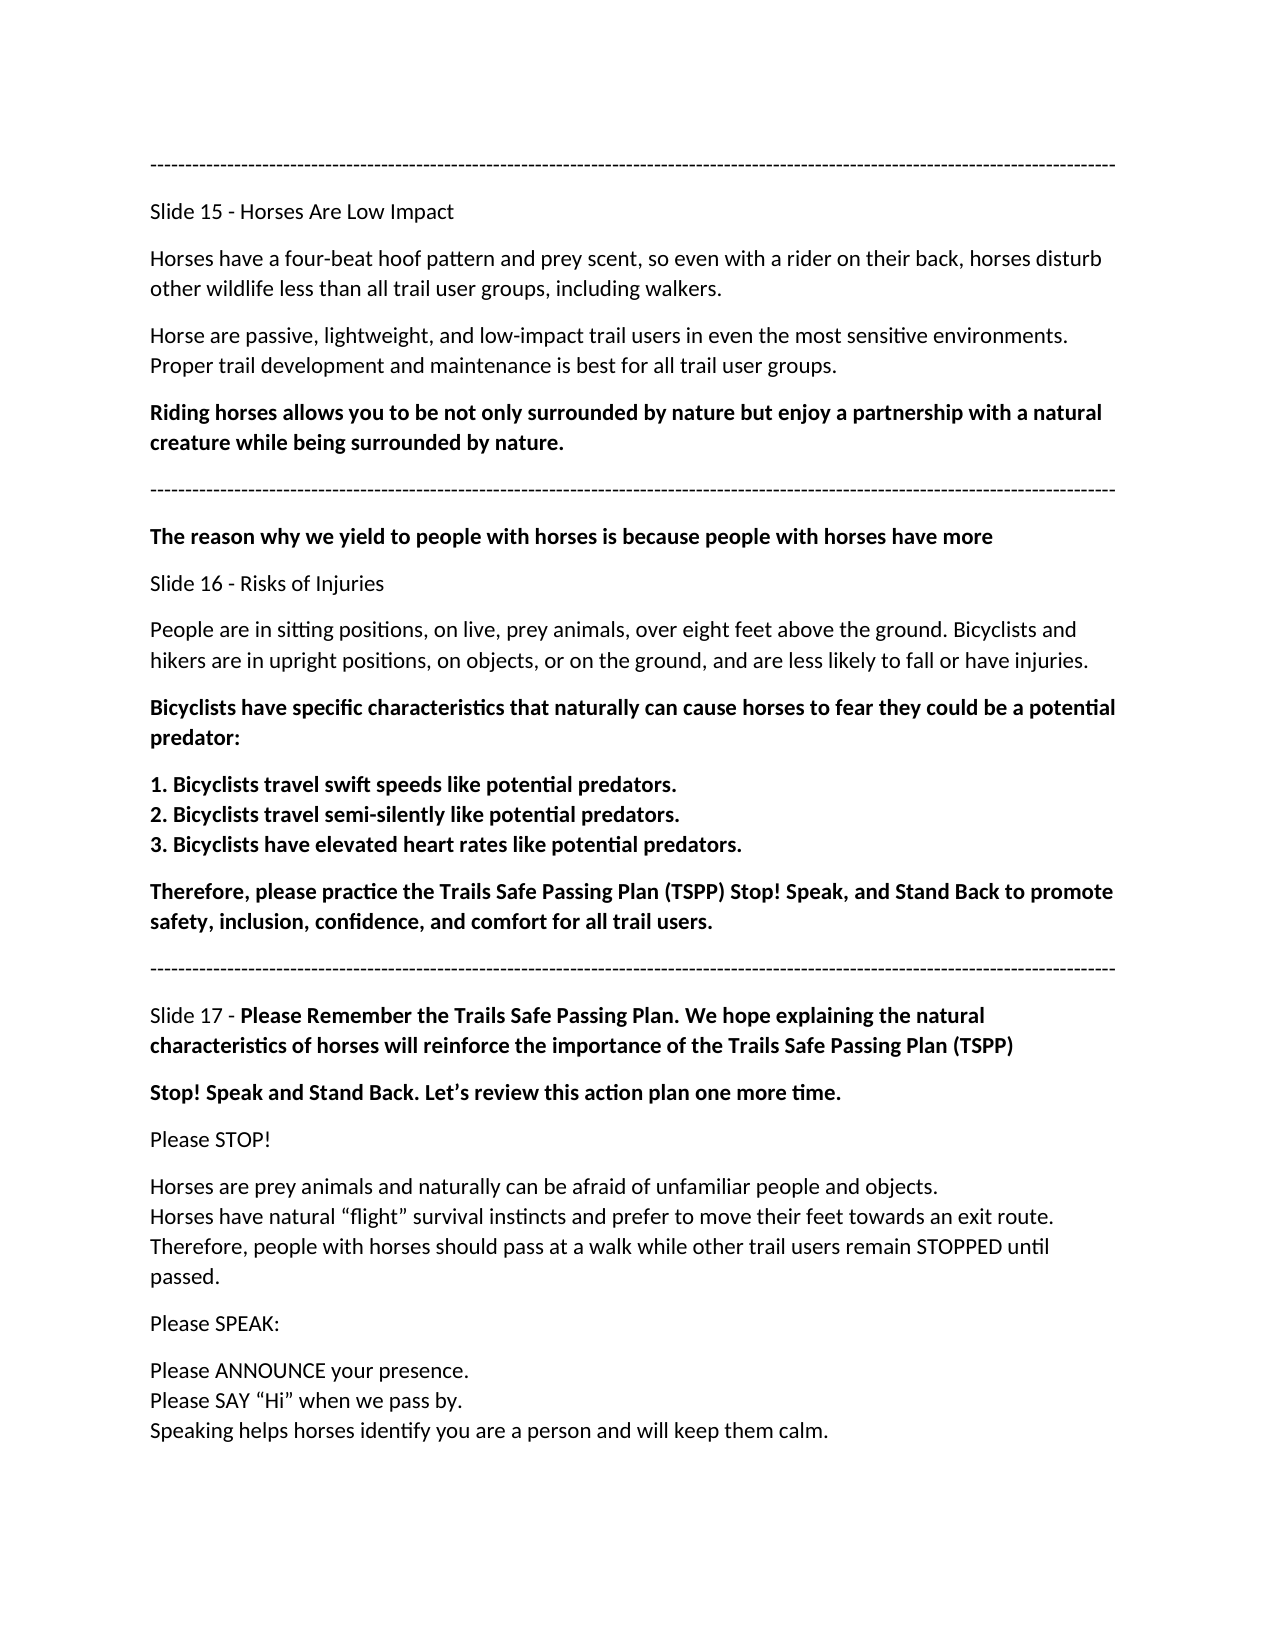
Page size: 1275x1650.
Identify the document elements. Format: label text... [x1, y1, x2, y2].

text Horses are prey animals and naturally can be afraid of unfamiliar people and objects. Horses have natural “flight” survival instincts and prefer to move their feet towards an exit route. Therefore, people with horses should pass at a walk while other trail users remain STOPPED until passed. [150, 1172, 1125, 1291]
text Please STOP! [150, 1125, 1125, 1153]
text ------------------------------------------------------------------------------------------------------------------------------------------ [150, 954, 1125, 982]
text ------------------------------------------------------------------------------------------------------------------------------------------ [150, 150, 1125, 178]
text Slide 16 - Risks of Injuries [150, 569, 1125, 597]
text Slide 15 - Horses Are Low Impact [150, 197, 1125, 225]
text Stop! Speak and Stand Back. Let’s review this action plan one more time. [150, 1078, 1125, 1106]
text Slide 17 - Please Remember the Trails Safe Passing Plan. We hope explaining the natural characteristics of horses will reinforce the importance of the Trails Safe Passing Plan (TSPP) [150, 1001, 1125, 1059]
text Therefore, please practice the Trails Safe Passing Plan (TSPP) Stop! Speak, and Stand Back to promote safety, inclusion, confidence, and comfort for all trail users. [150, 877, 1125, 935]
text Please SPEAK: [150, 1309, 1125, 1337]
text Please ANNOUNCE your presence. Please SAY “Hi” when we pass by. Speaking helps horses identify you are a person and will keep them calm. [150, 1356, 1125, 1445]
text Horses have a four-beat hoof pattern and prey scent, so even with a rider on their back, horses disturb other wildlife less than all trail user groups, including walkers. [150, 244, 1125, 302]
text The reason why we yield to people with horses is because people with horses have more [150, 522, 1125, 550]
text ------------------------------------------------------------------------------------------------------------------------------------------ [150, 475, 1125, 503]
text Bicyclists have specific characteristics that naturally can cause horses to fear they could be a potential predator: [150, 693, 1125, 751]
text People are in sitting positions, on live, prey animals, over eight feet above the ground. Bicyclists and hikers are in upright positions, on objects, or on the ground, and are less likely to fall or have injuries. [150, 616, 1125, 674]
text Horse are passive, lightweight, and low-impact trail users in even the most sensitive environments. Proper trail development and maintenance is best for all trail user groups. [150, 321, 1125, 379]
text 1. Bicyclists travel swift speeds like potential predators. 2. Bicyclists travel semi-silently like potential predators. 3. Bicyclists have elevated heart rates like potential predators. [150, 770, 1125, 858]
text Riding horses allows you to be not only surrounded by nature but enjoy a partnership with a natural creature while being surrounded by nature. [150, 398, 1125, 456]
